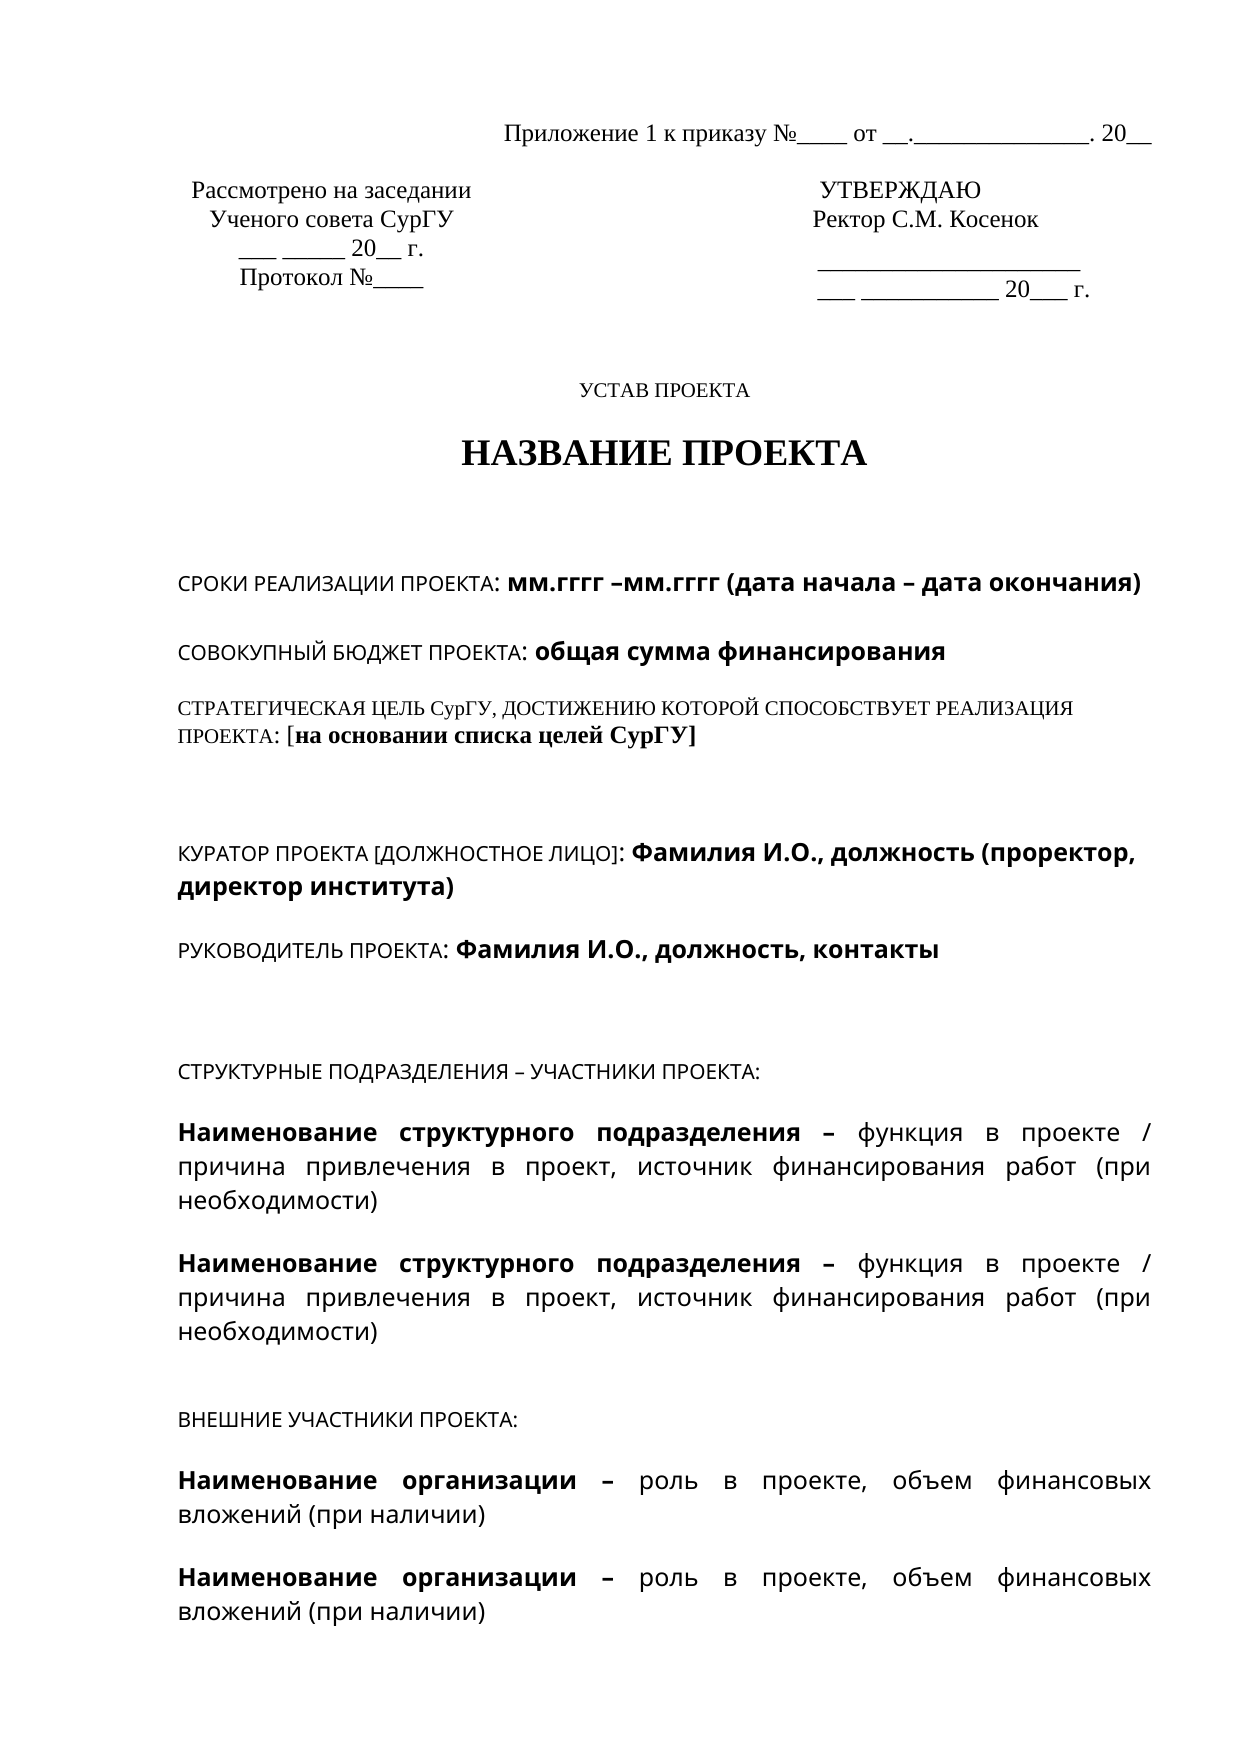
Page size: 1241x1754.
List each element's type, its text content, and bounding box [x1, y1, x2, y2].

text НАЗВАНИЕ ПРОЕКТА [177, 431, 1152, 474]
text Наименование структурного подразделения – функция в проекте / причина привлечения в проект, источник финансирования работ (при необходимости) [177, 1115, 1152, 1217]
text РУКОВОДИТЕЛЬ ПРОЕКТА: Фамилия И.О., должность, контакты [177, 932, 1152, 966]
text Устав проекта [177, 378, 1152, 402]
table_header УТВЕРЖДАЮ Ректор С.М. Косенок _____________________ ___ ___________ 20___ г. [649, 176, 1152, 349]
table_header Рассмотрено на заседании Ученого совета СурГУ ___ _____ 20__ г. Протокол №____ [146, 176, 649, 349]
text Сроки реализации проекта: мм.гггг –мм.гггг (дата начала – дата окончания) [177, 565, 1152, 599]
text Наименование организации – роль в проекте, объем финансовых вложений (при наличии) [177, 1559, 1152, 1627]
text Наименование организации – роль в проекте, объем финансовых вложений (при наличии) [177, 1462, 1152, 1531]
text СОВОКУПНЫЙ БЮДЖЕТ ПРОЕКТА: общая сумма финансирования [177, 633, 1152, 667]
text внешние участники проекта: [177, 1405, 1152, 1434]
text кУРАТОР ПРОЕКТА [должностное лицо]: Фамилия И.О., должность (проректор, директор института) [177, 835, 1152, 903]
text Наименование структурного подразделения – функция в проекте / причина привлечения в проект, источник финансирования работ (при необходимости) [177, 1246, 1152, 1348]
text СТРАТЕГИЧЕСКАЯ ЦЕЛЬ СурГУ, ДОСТИЖЕНИЮ КОТОРОЙ СПОСОБСТВУЕТ РЕАЛИЗАЦИЯ ПРОЕКТА: [на основании списка целей СурГУ] [177, 696, 1152, 749]
text Приложение 1 к приказу №____ от __.______________. 20__ [177, 118, 1152, 147]
text Структурные подразделения – участники проекта: [177, 1057, 1152, 1086]
